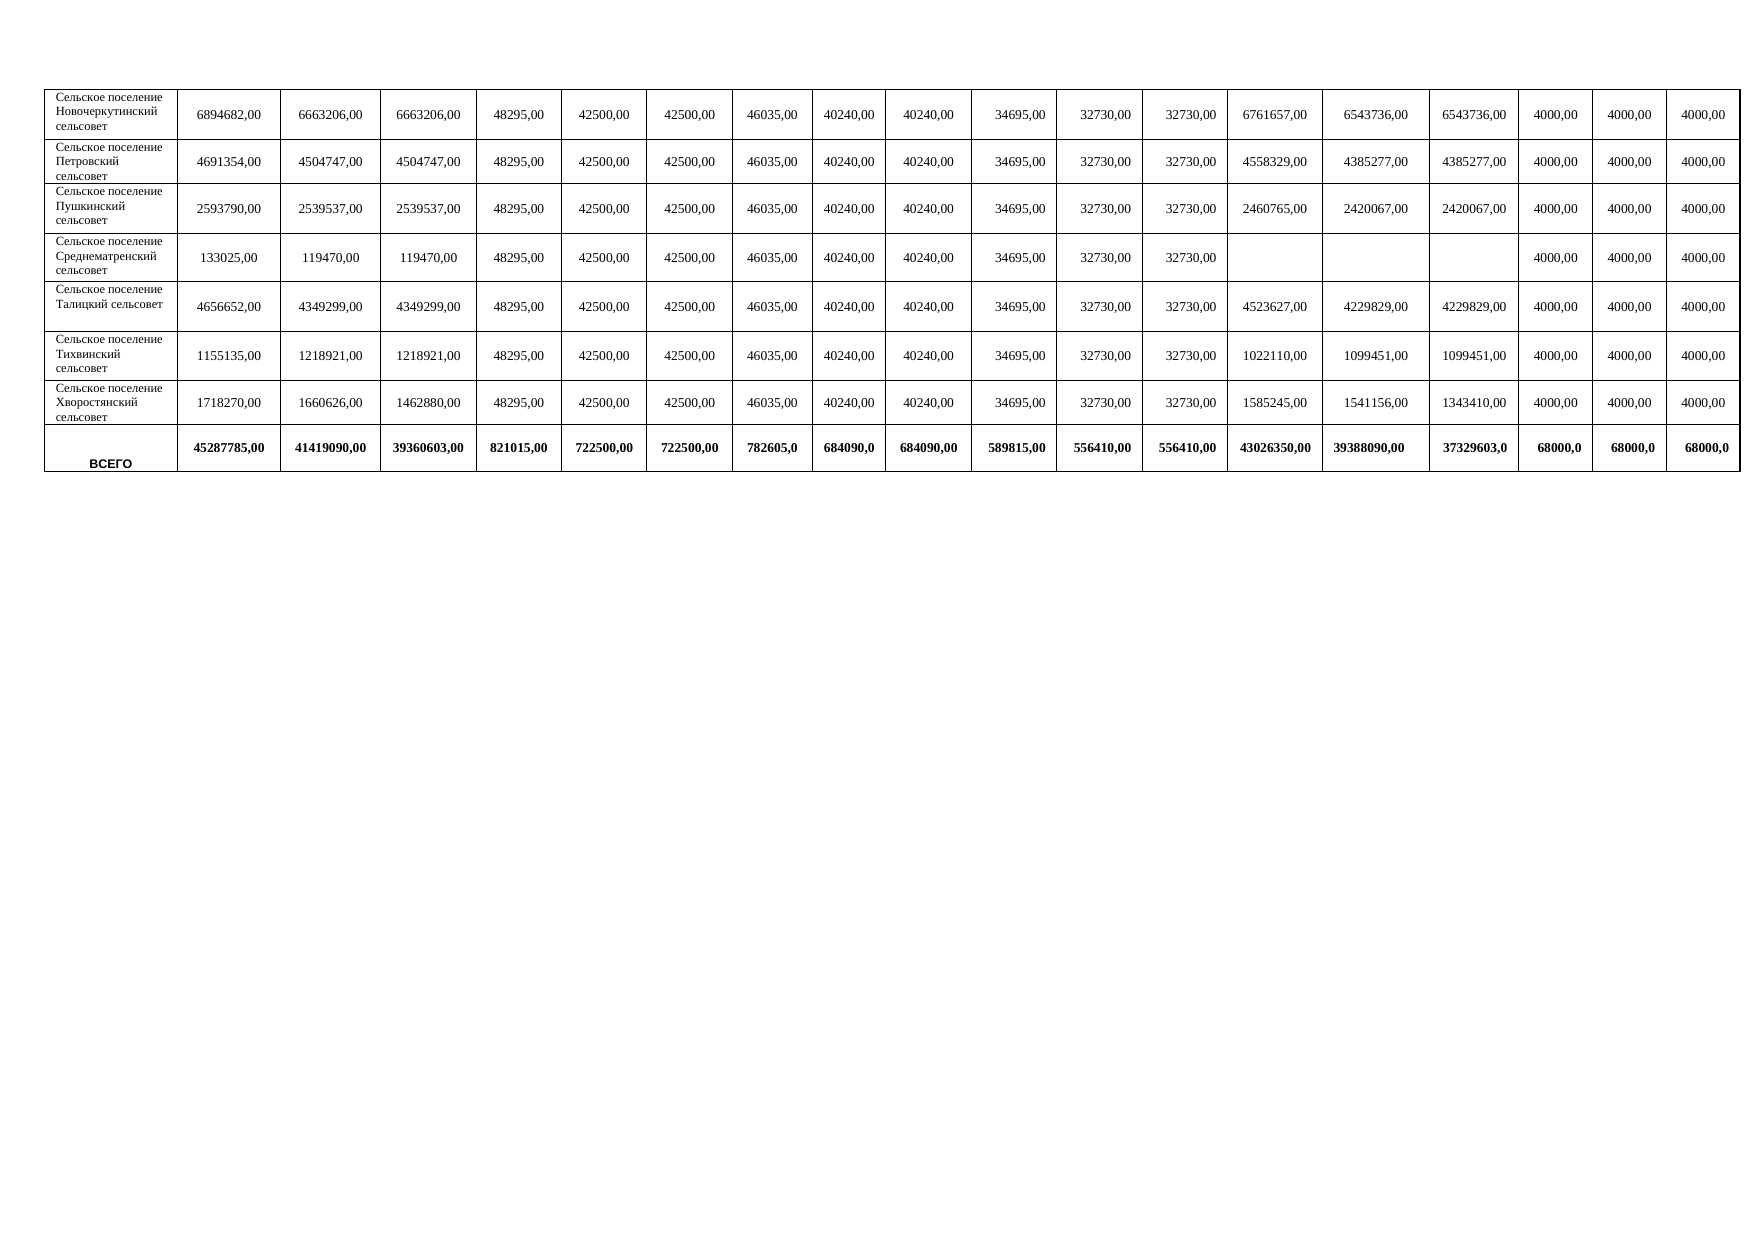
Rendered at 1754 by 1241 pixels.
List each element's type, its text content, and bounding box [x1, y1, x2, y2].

table_cell 45287785,00 [178, 425, 280, 471]
table_cell 32730,00 [1057, 90, 1142, 139]
table_cell 4000,00 [1667, 332, 1739, 380]
table_cell 4000,00 [1667, 282, 1739, 331]
table_cell 42500,00 [647, 282, 732, 331]
table_cell 40240,00 [886, 381, 971, 424]
table_cell 42500,00 [647, 381, 732, 424]
table_cell 4000,00 [1593, 140, 1666, 183]
table_cell 6543736,00 [1323, 90, 1429, 139]
table_cell 68000,0 [1667, 425, 1739, 471]
table_cell 42500,00 [562, 90, 646, 139]
table_cell 42500,00 [647, 234, 732, 281]
table_cell Сельское поселение Пушкинский сельсовет [45, 184, 177, 233]
table_cell 32730,00 [1057, 234, 1142, 281]
table_cell Сельское поселение Петровский сельсовет [45, 140, 177, 183]
table_cell 32730,00 [1057, 332, 1142, 380]
table_cell 42500,00 [647, 184, 732, 233]
table_cell 4000,00 [1667, 234, 1739, 281]
table_cell 1218921,00 [381, 332, 476, 380]
table_cell 4000,00 [1593, 234, 1666, 281]
table_cell 556410,00 [1143, 425, 1227, 471]
table_cell 4000,00 [1519, 282, 1592, 331]
table_cell 32730,00 [1057, 140, 1142, 183]
table_cell Сельское поселение Новочеркутинский сельсовет [45, 90, 177, 139]
table_cell 6663206,00 [381, 90, 476, 139]
table_cell 1343410,00 [1430, 381, 1518, 424]
table_cell 589815,00 [972, 425, 1056, 471]
table_cell 40240,00 [886, 234, 971, 281]
table_cell 42500,00 [562, 184, 646, 233]
table_cell 68000,0 [1593, 425, 1666, 471]
table_cell 40240,00 [813, 282, 885, 331]
table_cell 2460765,00 [1228, 184, 1322, 233]
table_cell Сельское поселение Среднематренский сельсовет [45, 234, 177, 281]
table_cell 821015,00 [477, 425, 561, 471]
table_cell 46035,00 [733, 90, 812, 139]
table_cell 42500,00 [562, 282, 646, 331]
table_cell 34695,00 [972, 282, 1056, 331]
table_cell 2420067,00 [1323, 184, 1429, 233]
table_cell 46035,00 [733, 282, 812, 331]
table_cell [1430, 234, 1518, 281]
table_cell 4504747,00 [381, 140, 476, 183]
table_cell Сельское поселение Тихвинский сельсовет [45, 332, 177, 380]
table_cell 42500,00 [647, 140, 732, 183]
table_cell 40240,00 [813, 184, 885, 233]
table_cell 46035,00 [733, 184, 812, 233]
table_cell 4000,00 [1667, 381, 1739, 424]
table_cell 722500,00 [562, 425, 646, 471]
table_cell 4000,00 [1519, 90, 1592, 139]
table_cell 32730,00 [1143, 140, 1227, 183]
table_cell 32730,00 [1057, 184, 1142, 233]
table_cell 1155135,00 [178, 332, 280, 380]
table_cell 4000,00 [1667, 90, 1739, 139]
table_cell 48295,00 [477, 381, 561, 424]
table_cell 40240,00 [813, 90, 885, 139]
table_cell 1660626,00 [281, 381, 380, 424]
table_cell 42500,00 [562, 140, 646, 183]
table_cell 32730,00 [1143, 234, 1227, 281]
table_cell 2420067,00 [1430, 184, 1518, 233]
table_cell 4656652,00 [178, 282, 280, 331]
table_cell 48295,00 [477, 140, 561, 183]
table_cell 68000,0 [1519, 425, 1592, 471]
table_cell 4000,00 [1519, 140, 1592, 183]
table_cell Сельское поселение Хворостянский сельсовет [45, 381, 177, 424]
table_cell 1462880,00 [381, 381, 476, 424]
table_cell 782605,0 [733, 425, 812, 471]
table_cell 1585245,00 [1228, 381, 1322, 424]
table_cell 37329603,0 [1430, 425, 1518, 471]
table_cell 48295,00 [477, 332, 561, 380]
table_cell 2539537,00 [281, 184, 380, 233]
table_cell 46035,00 [733, 140, 812, 183]
table_cell 6663206,00 [281, 90, 380, 139]
table_cell 40240,00 [813, 381, 885, 424]
table_cell 1099451,00 [1323, 332, 1429, 380]
table_cell 34695,00 [972, 234, 1056, 281]
table_cell 684090,00 [886, 425, 971, 471]
table_cell 133025,00 [178, 234, 280, 281]
table_cell 40240,00 [813, 140, 885, 183]
table_cell [1323, 234, 1429, 281]
table_cell 4000,00 [1519, 381, 1592, 424]
table_cell 40240,00 [886, 140, 971, 183]
table_cell 34695,00 [972, 140, 1056, 183]
table_cell 40240,00 [886, 332, 971, 380]
table_cell 1541156,00 [1323, 381, 1429, 424]
table_cell 42500,00 [562, 234, 646, 281]
table_cell 32730,00 [1143, 332, 1227, 380]
table_cell 1718270,00 [178, 381, 280, 424]
table_cell 48295,00 [477, 282, 561, 331]
table_cell 4000,00 [1667, 140, 1739, 183]
table_cell 32730,00 [1143, 381, 1227, 424]
table_cell 32730,00 [1143, 282, 1227, 331]
table_cell 119470,00 [381, 234, 476, 281]
table_cell 41419090,00 [281, 425, 380, 471]
table_cell 39388090,00 [1323, 425, 1429, 471]
table_cell 42500,00 [647, 90, 732, 139]
table_cell 4349299,00 [381, 282, 476, 331]
table_cell 6894682,00 [178, 90, 280, 139]
table_cell 32730,00 [1143, 90, 1227, 139]
table_cell 4229829,00 [1323, 282, 1429, 331]
table_cell 48295,00 [477, 90, 561, 139]
table_cell 4000,00 [1593, 282, 1666, 331]
table_cell 4558329,00 [1228, 140, 1322, 183]
table_cell 43026350,00 [1228, 425, 1322, 471]
table_cell 1022110,00 [1228, 332, 1322, 380]
table_cell 34695,00 [972, 381, 1056, 424]
table_cell 684090,0 [813, 425, 885, 471]
table_cell 46035,00 [733, 234, 812, 281]
table_cell 4000,00 [1519, 332, 1592, 380]
table_cell 4523627,00 [1228, 282, 1322, 331]
table_cell 42500,00 [562, 332, 646, 380]
table_cell 4000,00 [1519, 184, 1592, 233]
table_cell 4000,00 [1667, 184, 1739, 233]
table_cell 42500,00 [647, 332, 732, 380]
table_cell 119470,00 [281, 234, 380, 281]
table_cell 4691354,00 [178, 140, 280, 183]
table_cell 34695,00 [972, 90, 1056, 139]
table_cell 1099451,00 [1430, 332, 1518, 380]
table_cell 2593790,00 [178, 184, 280, 233]
table_cell 46035,00 [733, 332, 812, 380]
table_cell 4000,00 [1593, 381, 1666, 424]
table_cell 40240,00 [886, 184, 971, 233]
table_cell 4000,00 [1593, 90, 1666, 139]
table_cell 48295,00 [477, 234, 561, 281]
table_cell 4000,00 [1593, 332, 1666, 380]
table_cell 40240,00 [886, 90, 971, 139]
table_cell 42500,00 [562, 381, 646, 424]
table_cell 4504747,00 [281, 140, 380, 183]
table_cell 2539537,00 [381, 184, 476, 233]
table_cell 4000,00 [1593, 184, 1666, 233]
table_cell 722500,00 [647, 425, 732, 471]
table_cell 4385277,00 [1430, 140, 1518, 183]
table_cell 34695,00 [972, 332, 1056, 380]
table_cell 6543736,00 [1430, 90, 1518, 139]
table_cell 34695,00 [972, 184, 1056, 233]
table_cell 40240,00 [813, 234, 885, 281]
table_cell 4229829,00 [1430, 282, 1518, 331]
table_cell 32730,00 [1143, 184, 1227, 233]
table_cell 40240,00 [813, 332, 885, 380]
table_cell 4349299,00 [281, 282, 380, 331]
table_cell ВСЕГО [45, 425, 177, 471]
table_cell 4385277,00 [1323, 140, 1429, 183]
table_cell [1228, 234, 1322, 281]
table_cell 40240,00 [886, 282, 971, 331]
table_cell 556410,00 [1057, 425, 1142, 471]
table_cell 32730,00 [1057, 381, 1142, 424]
table_cell 46035,00 [733, 381, 812, 424]
table_cell 48295,00 [477, 184, 561, 233]
table_cell Сельское поселение Талицкий сельсовет [45, 282, 177, 331]
table_cell 39360603,00 [381, 425, 476, 471]
table_cell 32730,00 [1057, 282, 1142, 331]
table_cell 4000,00 [1519, 234, 1592, 281]
table_cell 6761657,00 [1228, 90, 1322, 139]
table_cell 1218921,00 [281, 332, 380, 380]
